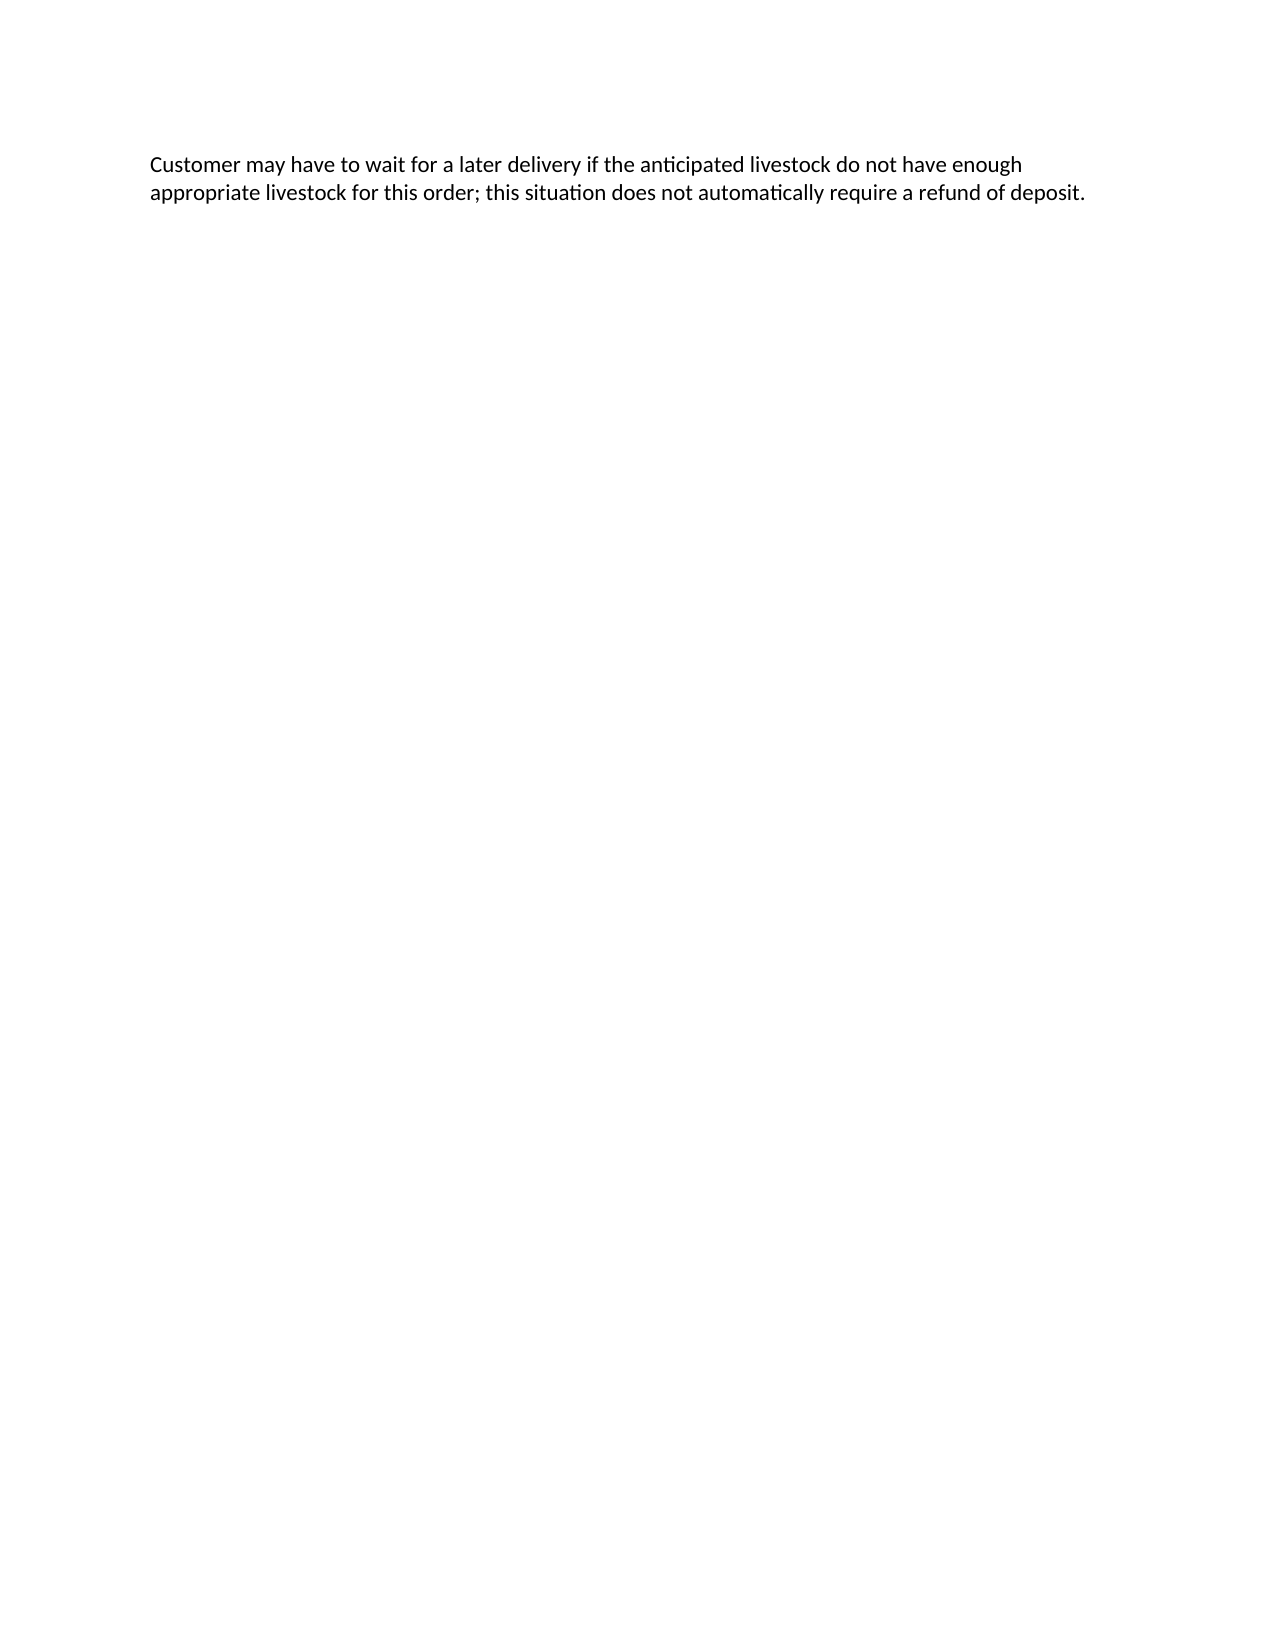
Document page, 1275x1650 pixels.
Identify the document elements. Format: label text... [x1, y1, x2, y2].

text Customer may have to wait for a later delivery if the anticipated livestock do not have enough appropriate livestock for this order; this situation does not automatically require a refund of deposit. [150, 150, 1125, 206]
